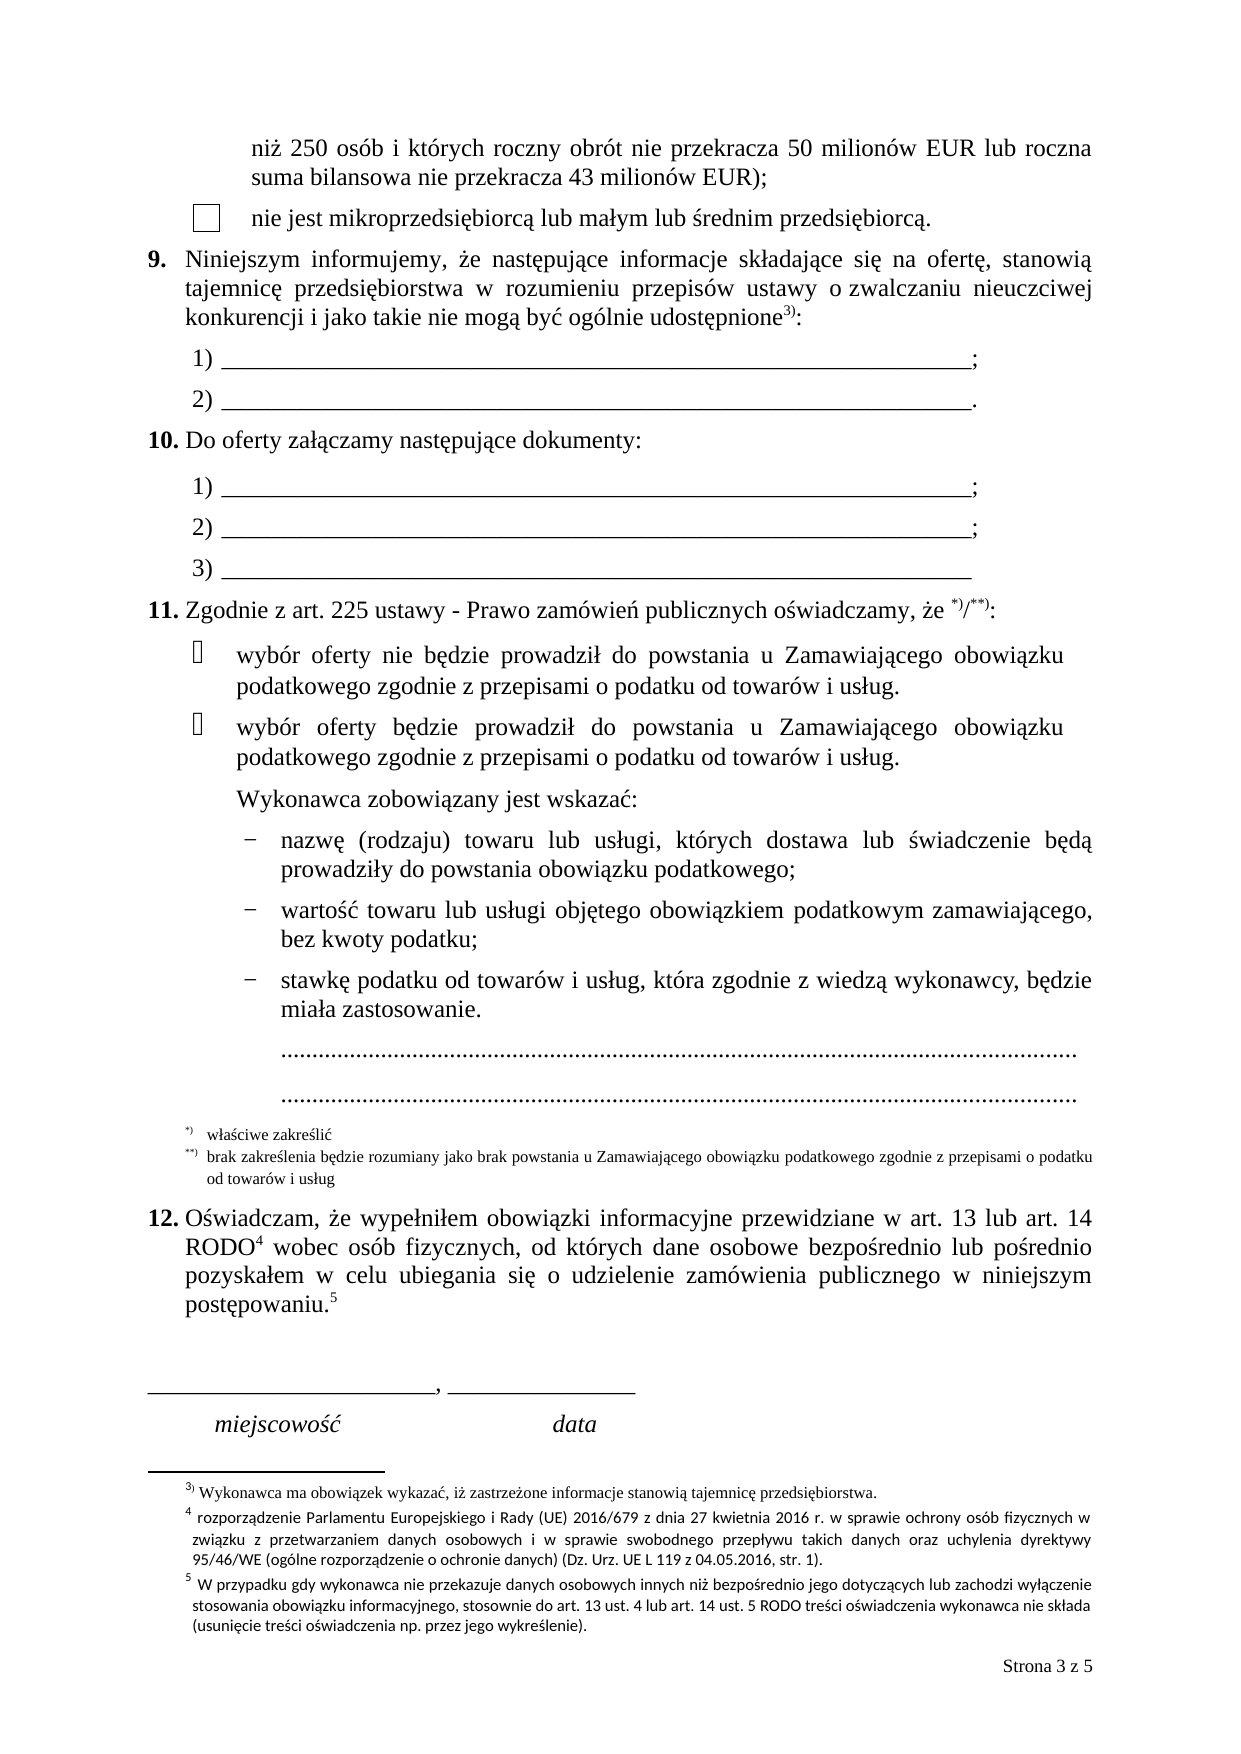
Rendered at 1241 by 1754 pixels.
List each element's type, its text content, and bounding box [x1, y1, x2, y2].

list Zgodnie z art. 225 ustawy - Prawo zamówień publicznych oświadczamy, że *)/**): [148, 595, 1093, 623]
list ____________________________________________________________; [192, 343, 1093, 372]
list ____________________________________________________________; [192, 512, 1093, 541]
text miejscowość data [148, 1409, 1093, 1438]
list wybór oferty nie będzie prowadził do powstania u Zamawiającego obowiązku podatkowego zgodnie z przepisami o podatku od towarów i usług. [192, 640, 1064, 699]
text **) brak zakreślenia będzie rozumiany jako brak powstania u Zamawiającego obowiązku podatkowego zgodnie z przepisami o podatku od towarów i usług [185, 1147, 1093, 1188]
text *) właściwe zakreślić [185, 1124, 1093, 1144]
list Oświadczam, że wypełniłem obowiązki informacyjne przewidziane w art. 13 lub art. 14 RODO wobec osób fizycznych, od których dane osobowe bezpośrednio lub pośrednio pozyskałem w celu ubiegania się o udzielenie zamówienia publicznego w niniejszym postępowaniu. [148, 1203, 1093, 1318]
list ____________________________________________________________. [192, 384, 1093, 413]
list wartość towaru lub usługi objętego obowiązkiem podatkowym zamawiającego, bez kwoty podatku; [243, 895, 1093, 952]
list wybór oferty będzie prowadził do powstania u Zamawiającego obowiązku podatkowego zgodnie z przepisami o podatku od towarów i usług. [192, 712, 1064, 771]
list nie jest mikroprzedsiębiorcą lub małym lub średnim przedsiębiorcą. [192, 203, 1093, 232]
list nazwę (rodzaju) towaru lub usługi, których dostawa lub świadczenie będą prowadziły do powstania obowiązku podatkowego; [243, 825, 1093, 882]
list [192, 133, 1093, 190]
text _______________________, _______________ [148, 1368, 1093, 1397]
text Wykonawca zobowiązany jest wskazać: [236, 784, 1093, 812]
list ____________________________________________________________ [192, 553, 1093, 582]
list ____________________________________________________________; [192, 471, 1093, 500]
list Do oferty załączamy następujące dokumenty: [148, 425, 1093, 454]
list stawkę podatku od towarów i usług, która zgodnie z wiedzą wykonawcy, będzie miała zastosowanie. [243, 965, 1093, 1022]
list Niniejszym informujemy, że następujące informacje składające się na ofertę, stanowią tajemnicę przedsiębiorstwa w rozumieniu przepisów ustawy o zwalczaniu nieuczciwej konkurencji i jako takie nie mogą być ogólnie udostępnione): [148, 244, 1093, 330]
